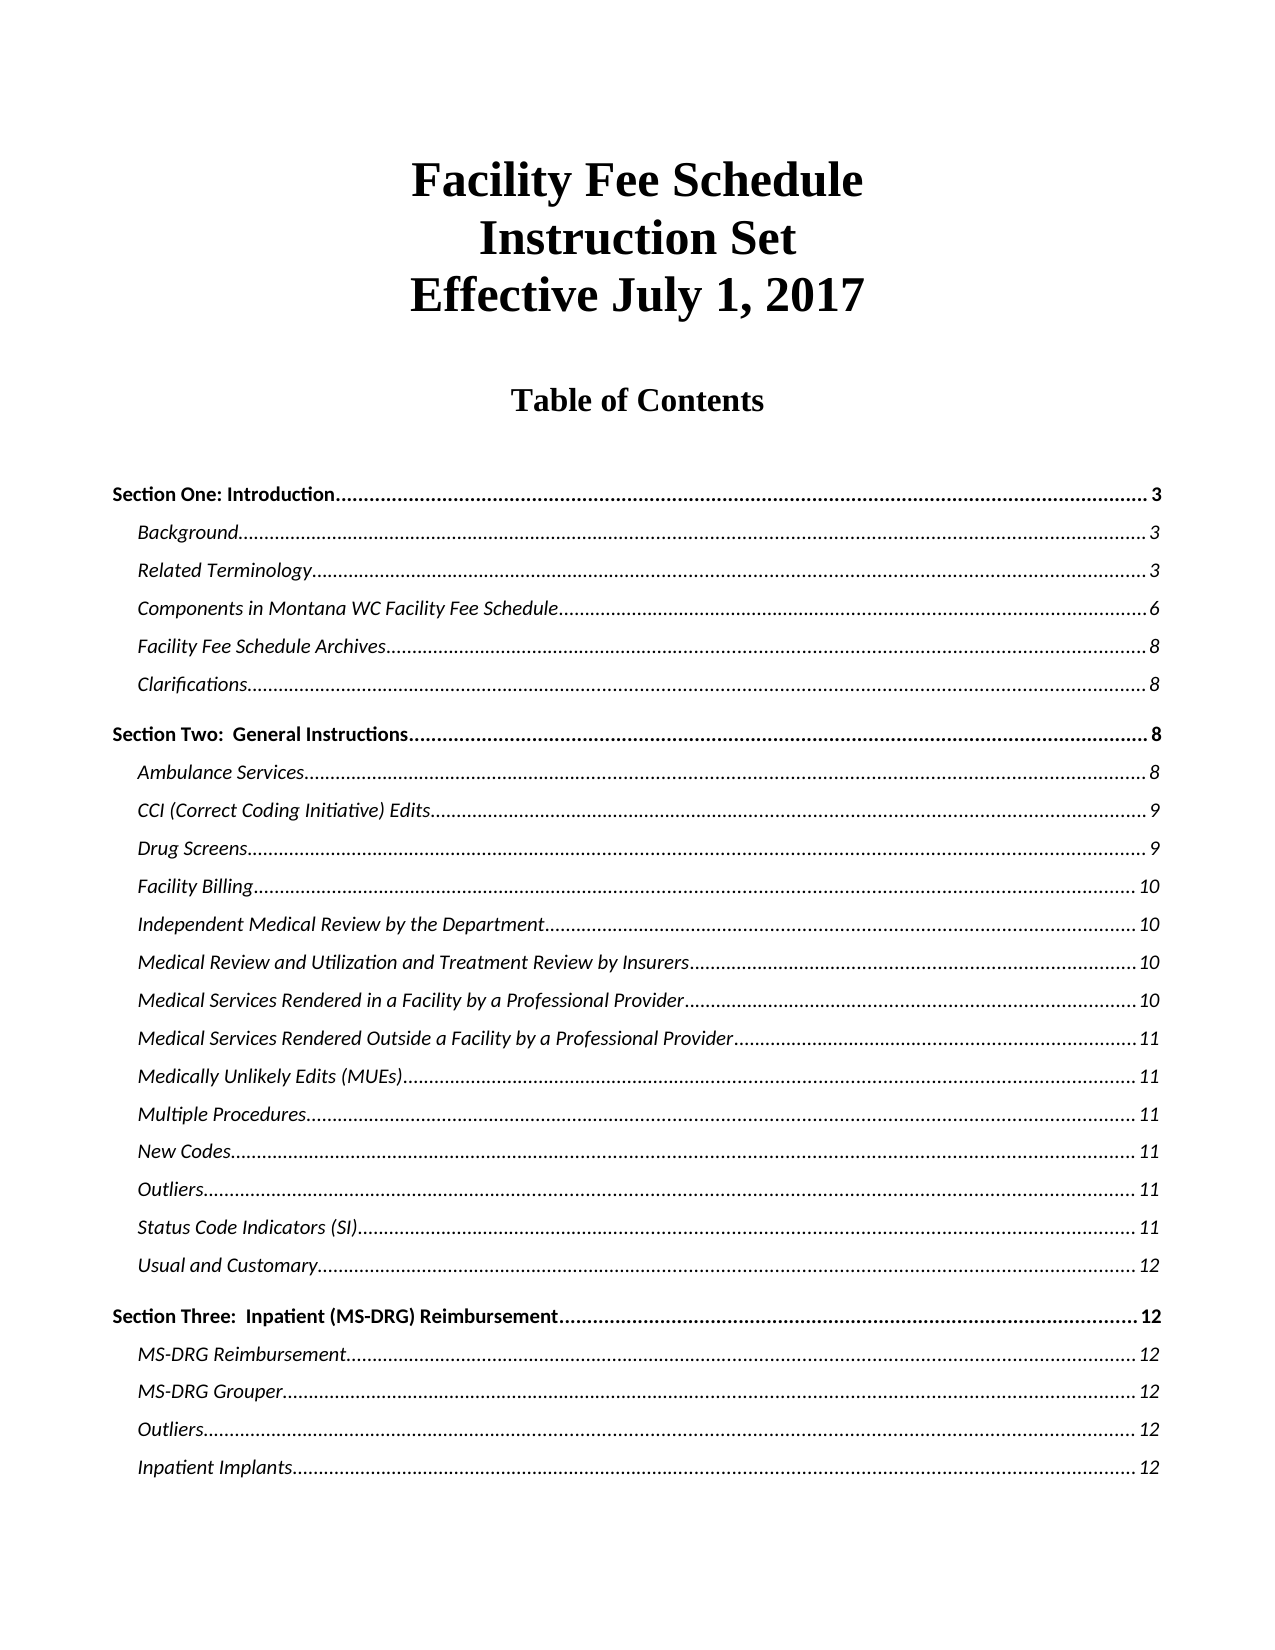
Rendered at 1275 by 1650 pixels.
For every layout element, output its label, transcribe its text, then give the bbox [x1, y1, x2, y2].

text Medical Services Rendered Outside a Facility by a Professional Provider 11 [137, 1025, 1162, 1050]
text Inpatient Implants 12 [137, 1454, 1162, 1480]
text Outliers 11 [137, 1177, 1162, 1202]
text Facility Billing 10 [137, 873, 1162, 899]
text Instruction Set [112, 207, 1162, 265]
text Outliers 12 [137, 1417, 1162, 1442]
text Multiple Procedures 11 [137, 1101, 1162, 1126]
text Medical Services Rendered in a Facility by a Professional Provider 10 [137, 987, 1162, 1012]
text Effective July 1, 2017 [112, 265, 1162, 322]
text New Codes 11 [137, 1139, 1162, 1164]
text MS-DRG Grouper 12 [137, 1379, 1162, 1404]
text Facility Fee Schedule Archives 8 [137, 633, 1162, 659]
text Background 3 [137, 519, 1162, 545]
text Section One: Introduction 3 [112, 482, 1162, 507]
text Section Two: General Instructions 8 [112, 722, 1162, 747]
text Medically Unlikely Edits (MUEs) 11 [137, 1063, 1162, 1088]
text CCI (Correct Coding Initiative) Edits 9 [137, 797, 1162, 823]
text Drug Screens 9 [137, 835, 1162, 861]
text Related Terminology 3 [137, 557, 1162, 583]
text MS-DRG Reimbursement 12 [137, 1341, 1162, 1366]
text Medical Review and Utilization and Treatment Review by Insurers 10 [137, 949, 1162, 974]
text Status Code Indicators (SI) 11 [137, 1214, 1162, 1240]
text Usual and Customary 12 [137, 1252, 1162, 1278]
text Table of Contents [112, 380, 1162, 418]
text Clarifications 8 [137, 671, 1162, 697]
text Independent Medical Review by the Department 10 [137, 911, 1162, 937]
text Facility Fee Schedule [112, 150, 1162, 207]
text Section Three: Inpatient (MS-DRG) Reimbursement 12 [112, 1303, 1162, 1328]
text Components in Montana WC Facility Fee Schedule 6 [137, 595, 1162, 621]
text Ambulance Services 8 [137, 759, 1162, 785]
